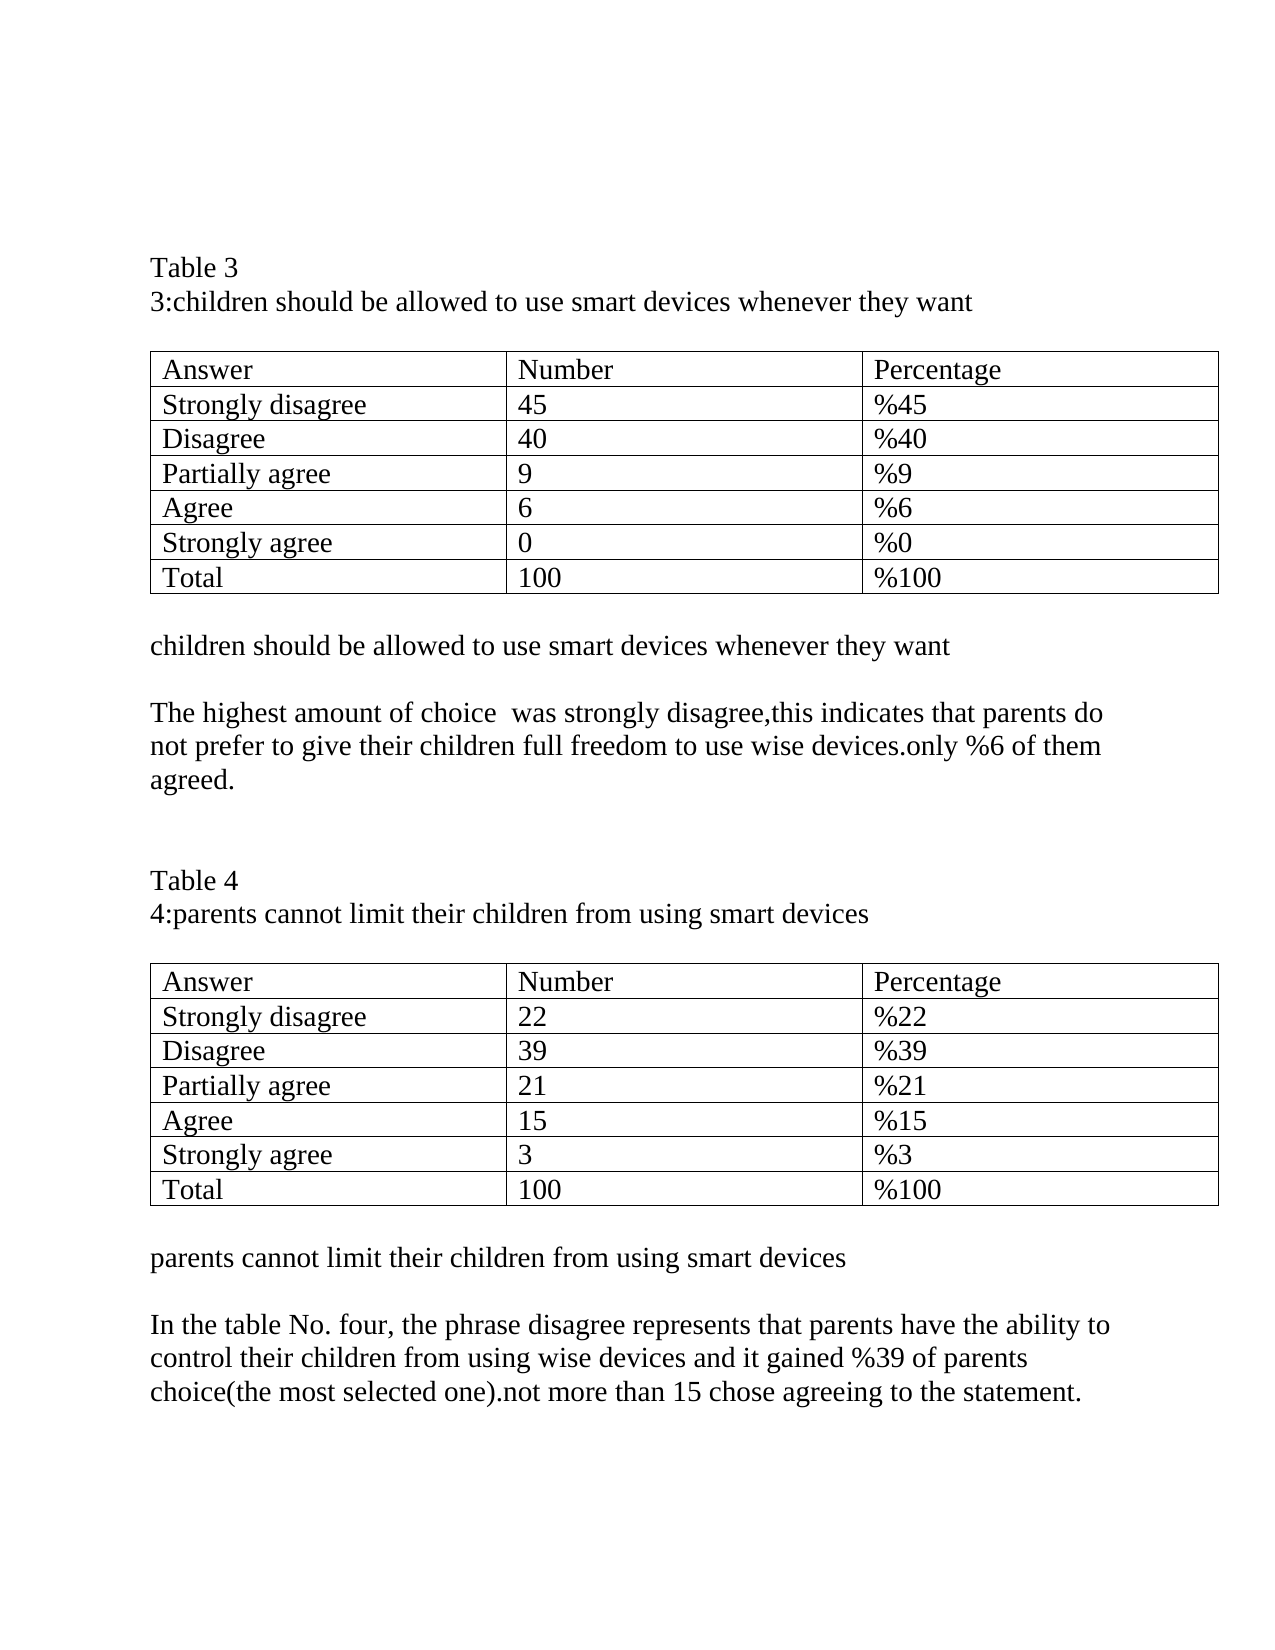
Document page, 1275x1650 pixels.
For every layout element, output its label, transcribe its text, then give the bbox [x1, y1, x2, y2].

table_cell 21 [507, 1068, 862, 1102]
table_cell %100 [863, 560, 1218, 593]
table_cell %6 [863, 491, 1218, 524]
table_cell Strongly agree [151, 525, 506, 559]
text In the table No. four, the phrase disagree represents that parents have the ability to control their children from using wise devices and it gained %39 of parents choice(the most selected one).not more than 15 chose agreeing to the statement. [150, 1307, 1125, 1408]
text Table 4 [150, 863, 1125, 896]
table_cell 100 [507, 1172, 862, 1205]
table_cell %9 [863, 456, 1218, 489]
table_cell 6 [507, 491, 862, 524]
table_cell Strongly agree [151, 1137, 506, 1171]
table_cell Disagree [151, 1034, 506, 1067]
table_cell %45 [863, 387, 1218, 420]
table_cell 15 [507, 1103, 862, 1136]
table_header Percentage [863, 964, 1218, 998]
table_cell %15 [863, 1103, 1218, 1136]
table_cell Strongly disagree [151, 999, 506, 1032]
table_header Number [507, 352, 862, 386]
table_cell 3 [507, 1137, 862, 1171]
table_cell %100 [863, 1172, 1218, 1205]
text children should be allowed to use smart devices whenever they want [150, 628, 1125, 661]
table_cell Partially agree [151, 1068, 506, 1102]
table_cell Strongly disagree [151, 387, 506, 420]
table_cell %21 [863, 1068, 1218, 1102]
table_cell 9 [507, 456, 862, 489]
table_cell 45 [507, 387, 862, 420]
text parents cannot limit their children from using smart devices [150, 1240, 1125, 1273]
table_cell 40 [507, 421, 862, 455]
table_cell Total [151, 560, 506, 593]
table_header Percentage [863, 352, 1218, 386]
table_cell Agree [151, 1103, 506, 1136]
table_cell %40 [863, 421, 1218, 455]
table_cell 0 [507, 525, 862, 559]
text 4:parents cannot limit their children from using smart devices [150, 896, 1125, 930]
table_cell Agree [151, 491, 506, 524]
table_cell %39 [863, 1034, 1218, 1067]
text The highest amount of choice was strongly disagree,this indicates that parents do not prefer to give their children full freedom to use wise devices.only %6 of them agreed. [150, 695, 1125, 796]
table_cell Disagree [151, 421, 506, 455]
table_cell %0 [863, 525, 1218, 559]
table_cell %3 [863, 1137, 1218, 1171]
table_header Number [507, 964, 862, 998]
table_cell 22 [507, 999, 862, 1032]
text Table 3 [150, 251, 1125, 284]
table_cell 39 [507, 1034, 862, 1067]
text 3:children should be allowed to use smart devices whenever they want [150, 284, 1125, 318]
table_cell 100 [507, 560, 862, 593]
table_header Answer [151, 352, 506, 386]
table_cell Partially agree [151, 456, 506, 489]
table_header Answer [151, 964, 506, 998]
table_cell Total [151, 1172, 506, 1205]
table_cell %22 [863, 999, 1218, 1032]
